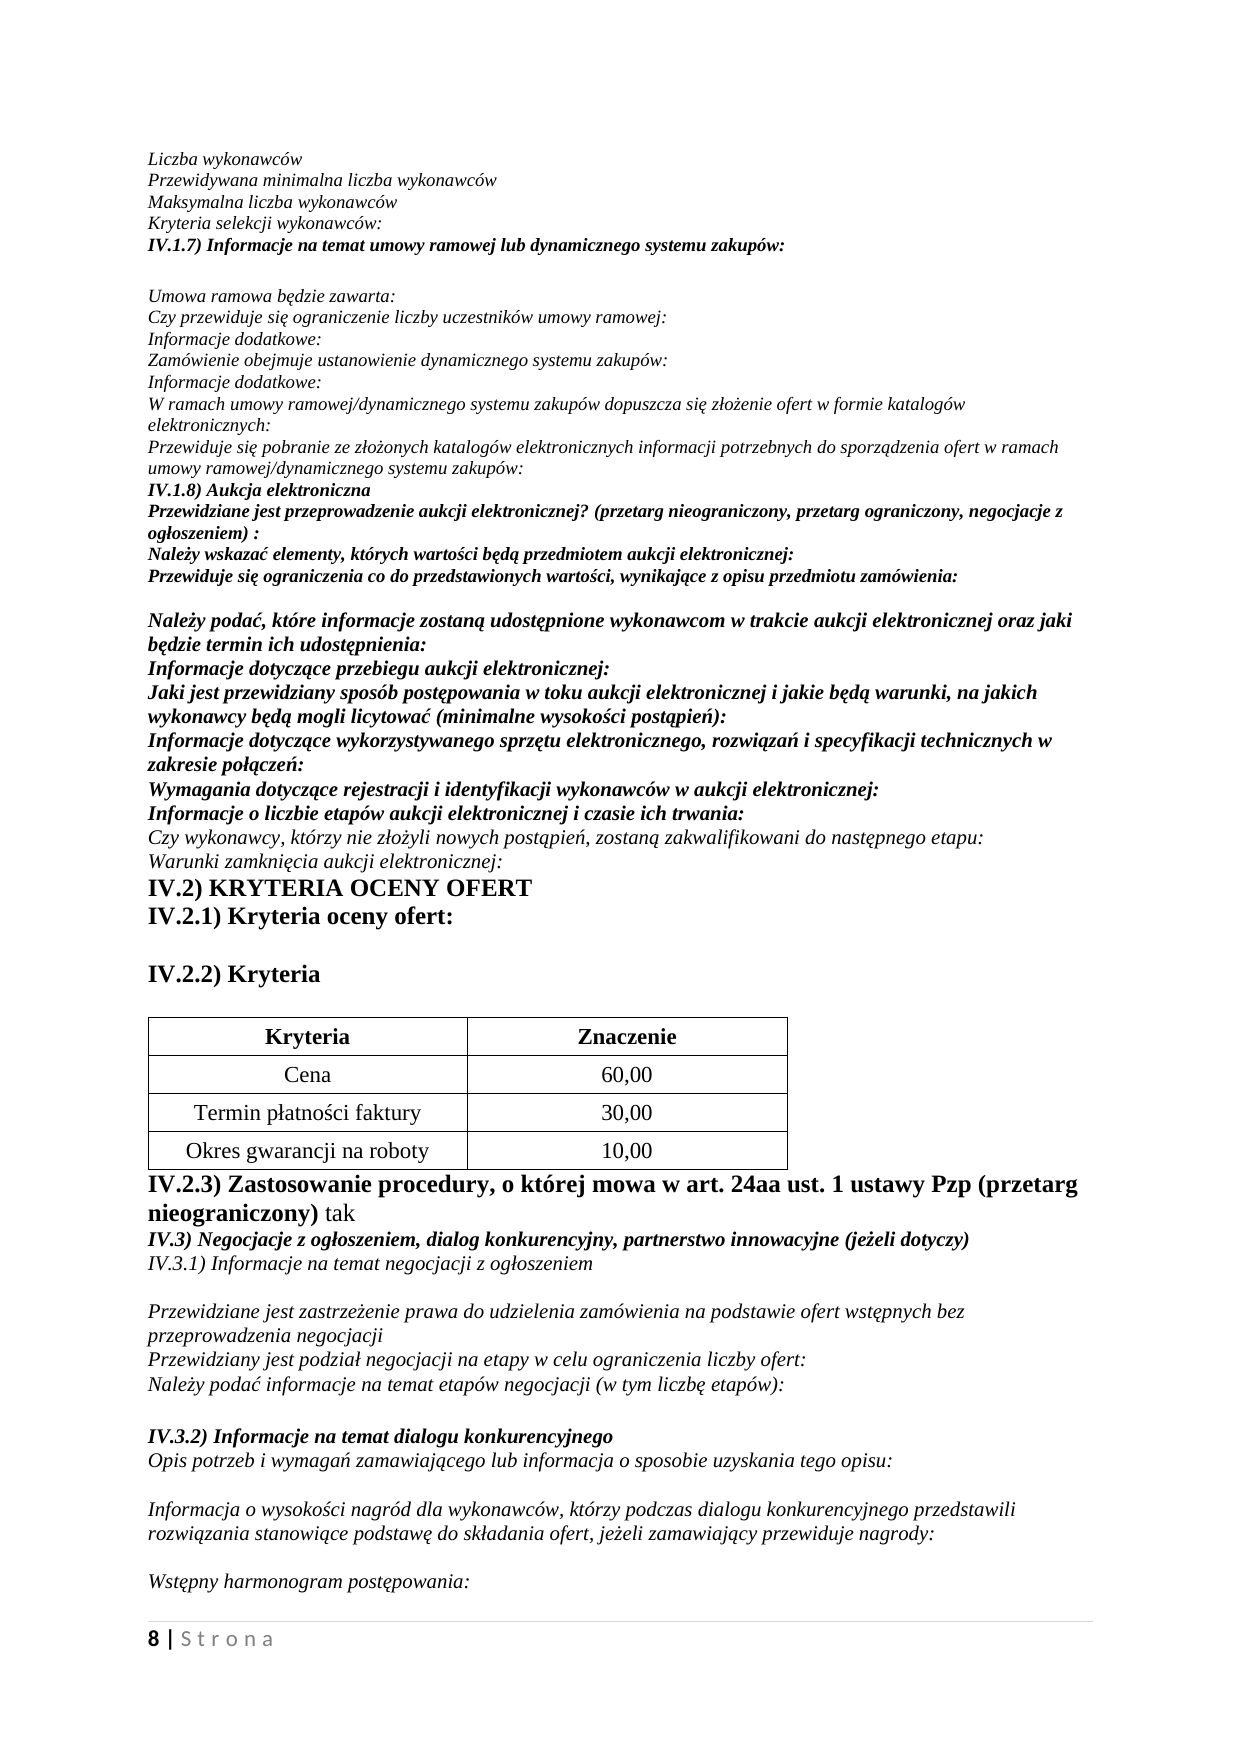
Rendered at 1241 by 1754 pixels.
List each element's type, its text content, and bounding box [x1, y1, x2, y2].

table_cell Cena [149, 1056, 467, 1093]
table_cell 10,00 [468, 1132, 787, 1169]
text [148, 1169, 1093, 1593]
text IV.2.2) Kryteria [148, 959, 1093, 988]
table_cell 30,00 [468, 1094, 787, 1131]
table_cell 60,00 [468, 1056, 787, 1093]
table_cell Okres gwarancji na roboty [149, 1132, 467, 1169]
table_header Znaczenie [468, 1018, 787, 1055]
table_header Kryteria [149, 1018, 467, 1055]
text Umowa ramowa będzie zawarta: Czy przewiduje się ograniczenie liczby uczestników umowy ramowej: Informacje dodatkowe: Zamówienie obejmuje ustanowienie dynamicznego systemu zakupów: Informacje dodatkowe: W ramach umowy ramowej/dynamicznego systemu zakupów dopuszcza się złożenie ofert w formie katalogów elektronicznych: Przewiduje się pobranie ze złożonych katalogów elektronicznych informacji potrzebnych do sporządzenia ofert w ramach umowy ramowej/dynamicznego systemu zakupów: IV.1.8) Aukcja elektroniczna Przewidziane jest przeprowadzenie aukcji elektronicznej? (przetarg nieograniczony, przetarg ograniczony, negocjacje z ogłoszeniem) : Należy wskazać elementy, których wartości będą przedmiotem aukcji elektronicznej: Przewiduje się ograniczenia co do przedstawionych wartości, wynikające z opisu przedmiotu zamówienia: Należy podać, które informacje zostaną udostępnione wykonawcom w trakcie aukcji elektronicznej oraz jaki będzie termin ich udostępnienia: Informacje dotyczące przebiegu aukcji elektronicznej: Jaki jest przewidziany sposób postępowania w toku aukcji elektronicznej i jakie będą warunki, na jakich wykonawcy będą mogli licytować (minimalne wysokości postąpień): Informacje dotyczące wykorzystywanego sprzętu elektronicznego, rozwiązań i specyfikacji technicznych w zakresie połączeń: Wymagania dotyczące rejestracji i identyfikacji wykonawców w aukcji elektronicznej: Informacje o liczbie etapów aukcji elektronicznej i czasie ich trwania: Czy wykonawcy, którzy nie złożyli nowych postąpień, zostaną zakwalifikowani do następnego etapu: Warunki zamknięcia aukcji elektronicznej: IV.2) KRYTERIA OCENY OFERT IV.2.1) Kryteria oceny ofert: [148, 284, 1093, 930]
text Liczba wykonawców Przewidywana minimalna liczba wykonawców Maksymalna liczba wykonawców Kryteria selekcji wykonawców: IV.1.7) Informacje na temat umowy ramowej lub dynamicznego systemu zakupów: [148, 148, 1093, 255]
table_cell Termin płatności faktury [149, 1094, 467, 1131]
